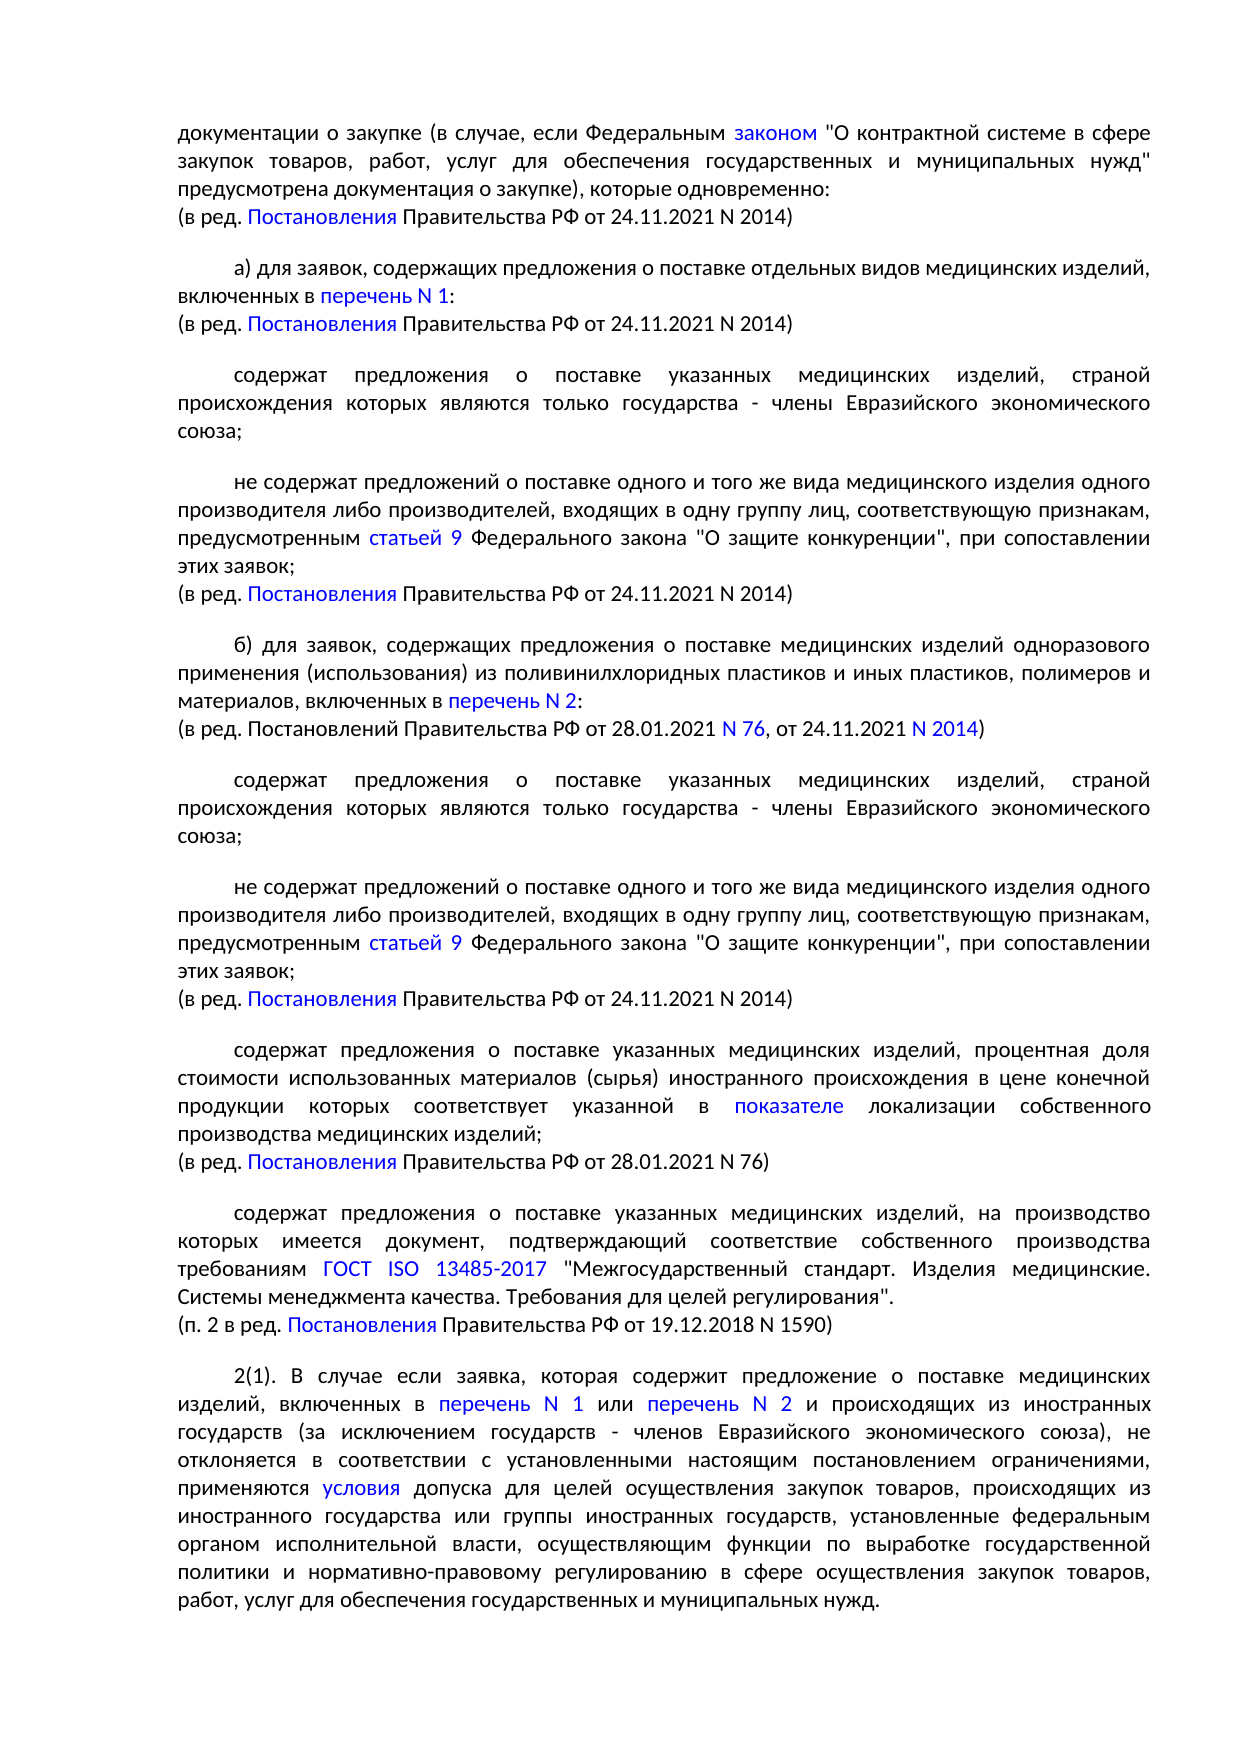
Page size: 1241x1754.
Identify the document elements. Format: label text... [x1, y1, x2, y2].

text содержат предложения о поставке указанных медицинских изделий, процентная доля стоимости использованных материалов (сырья) иностранного происхождения в цене конечной продукции которых соответствует указанной в показателе локализации собственного производства медицинских изделий; [177, 1035, 1152, 1147]
text (в ред. Постановления Правительства РФ от 24.11.2021 N 2014) [177, 579, 1152, 607]
text (в ред. Постановлений Правительства РФ от 28.01.2021 N 76, от 24.11.2021 N 2014) [177, 714, 1152, 742]
text (в ред. Постановления Правительства РФ от 24.11.2021 N 2014) [177, 309, 1152, 337]
text содержат предложения о поставке указанных медицинских изделий, страной происхождения которых являются только государства - члены Евразийского экономического союза; [177, 765, 1152, 849]
text б) для заявок, содержащих предложения о поставке медицинских изделий одноразового применения (использования) из поливинилхлоридных пластиков и иных пластиков, полимеров и материалов, включенных в перечень N 2: [177, 630, 1152, 714]
text (в ред. Постановления Правительства РФ от 24.11.2021 N 2014) [177, 202, 1152, 230]
text (п. 2 в ред. Постановления Правительства РФ от 19.12.2018 N 1590) [177, 1310, 1152, 1338]
text содержат предложения о поставке указанных медицинских изделий, на производство которых имеется документ, подтверждающий соответствие собственного производства требованиям ГОСТ ISO 13485-2017 "Межгосударственный стандарт. Изделия медицинские. Системы менеджмента качества. Требования для целей регулирования". [177, 1198, 1152, 1310]
text (в ред. Постановления Правительства РФ от 28.01.2021 N 76) [177, 1147, 1152, 1175]
text а) для заявок, содержащих предложения о поставке отдельных видов медицинских изделий, включенных в перечень N 1: [177, 253, 1152, 309]
text 2(1). В случае если заявка, которая содержит предложение о поставке медицинских изделий, включенных в перечень N 1 или перечень N 2 и происходящих из иностранных государств (за исключением государств - членов Евразийского экономического союза), не отклоняется в соответствии с установленными настоящим постановлением ограничениями, применяются условия допуска для целей осуществления закупок товаров, происходящих из иностранного государства или группы иностранных государств, установленные федеральным органом исполнительной власти, осуществляющим функции по выработке государственной политики и нормативно-правовому регулированию в сфере осуществления закупок товаров, работ, услуг для обеспечения государственных и муниципальных нужд. [177, 1361, 1152, 1613]
text не содержат предложений о поставке одного и того же вида медицинского изделия одного производителя либо производителей, входящих в одну группу лиц, соответствующую признакам, предусмотренным статьей 9 Федерального закона "О защите конкуренции", при сопоставлении этих заявок; [177, 872, 1152, 984]
text (в ред. Постановления Правительства РФ от 24.11.2021 N 2014) [177, 984, 1152, 1012]
text содержат предложения о поставке указанных медицинских изделий, страной происхождения которых являются только государства - члены Евразийского экономического союза; [177, 360, 1152, 444]
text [177, 118, 1152, 202]
text не содержат предложений о поставке одного и того же вида медицинского изделия одного производителя либо производителей, входящих в одну группу лиц, соответствующую признакам, предусмотренным статьей 9 Федерального закона "О защите конкуренции", при сопоставлении этих заявок; [177, 467, 1152, 579]
